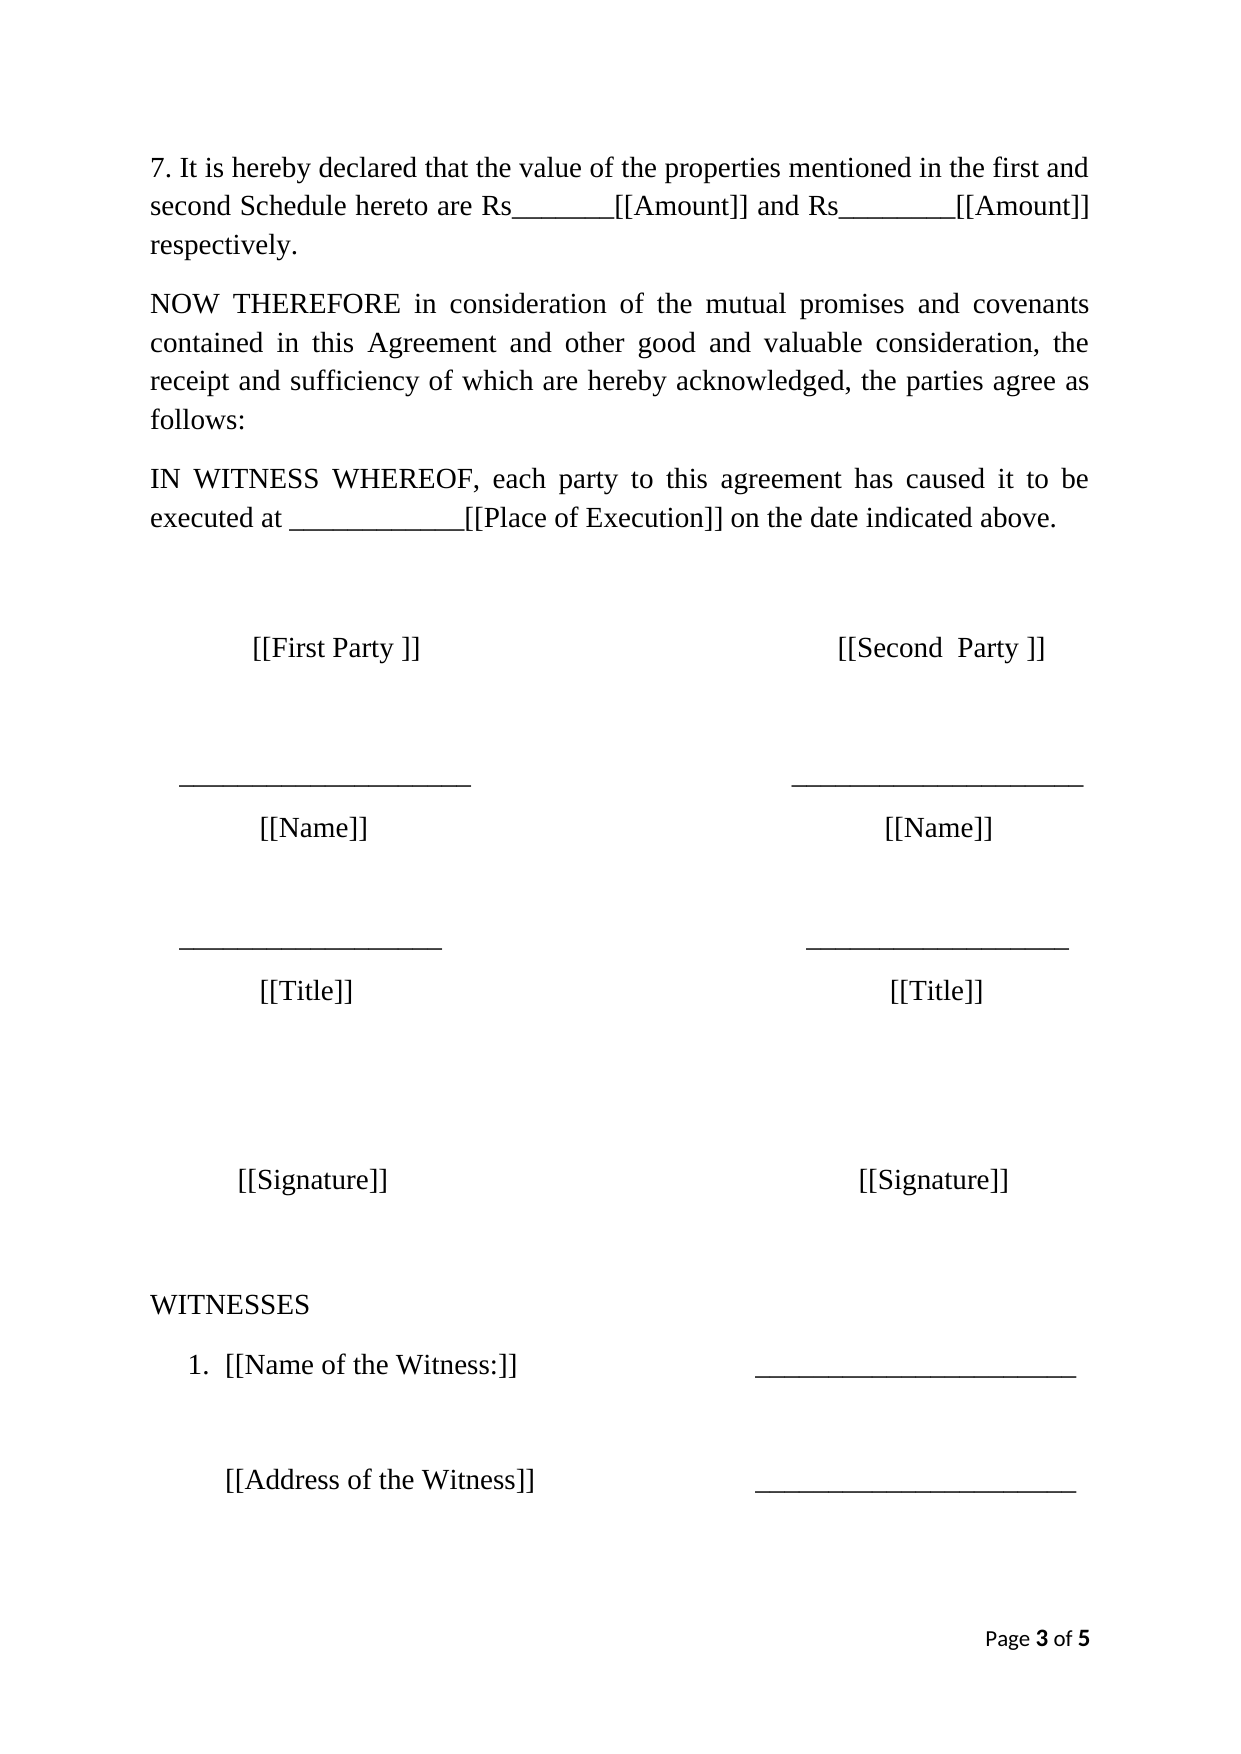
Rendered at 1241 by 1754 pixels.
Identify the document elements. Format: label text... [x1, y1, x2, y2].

text NOW THEREFORE in consideration of the mutual promises and covenants contained in this Agreement and other good and valuable consideration, the receipt and sufficiency of which are hereby acknowledged, the parties agree as follows: [150, 286, 1090, 436]
list [[Address of the Witness]] ______________________ [225, 1462, 1090, 1496]
text [[Name]] [[Name]] [150, 810, 1090, 844]
text ____________________ ____________________ [150, 756, 1090, 789]
text [[Title]] [[Title]] [150, 973, 1090, 1007]
text 7. It is hereby declared that the value of the properties mentioned in the first and second Schedule hereto are Rs_______[[Amount]] and Rs________[[Amount]] respectively. [150, 150, 1090, 261]
text [[Signature]] [[Signature]] [150, 1162, 1090, 1195]
text __________________ __________________ [150, 919, 1090, 953]
text WITNESSES [150, 1287, 1090, 1321]
list [[Name of the Witness:]] ______________________ [187, 1347, 1090, 1380]
text IN WITNESS WHEREOF, each party to this agreement has caused it to be executed at ____________[[Place of Execution]] on the date indicated above. [150, 461, 1090, 533]
text [[First Party ]] [[Second Party ]] [150, 631, 1090, 664]
